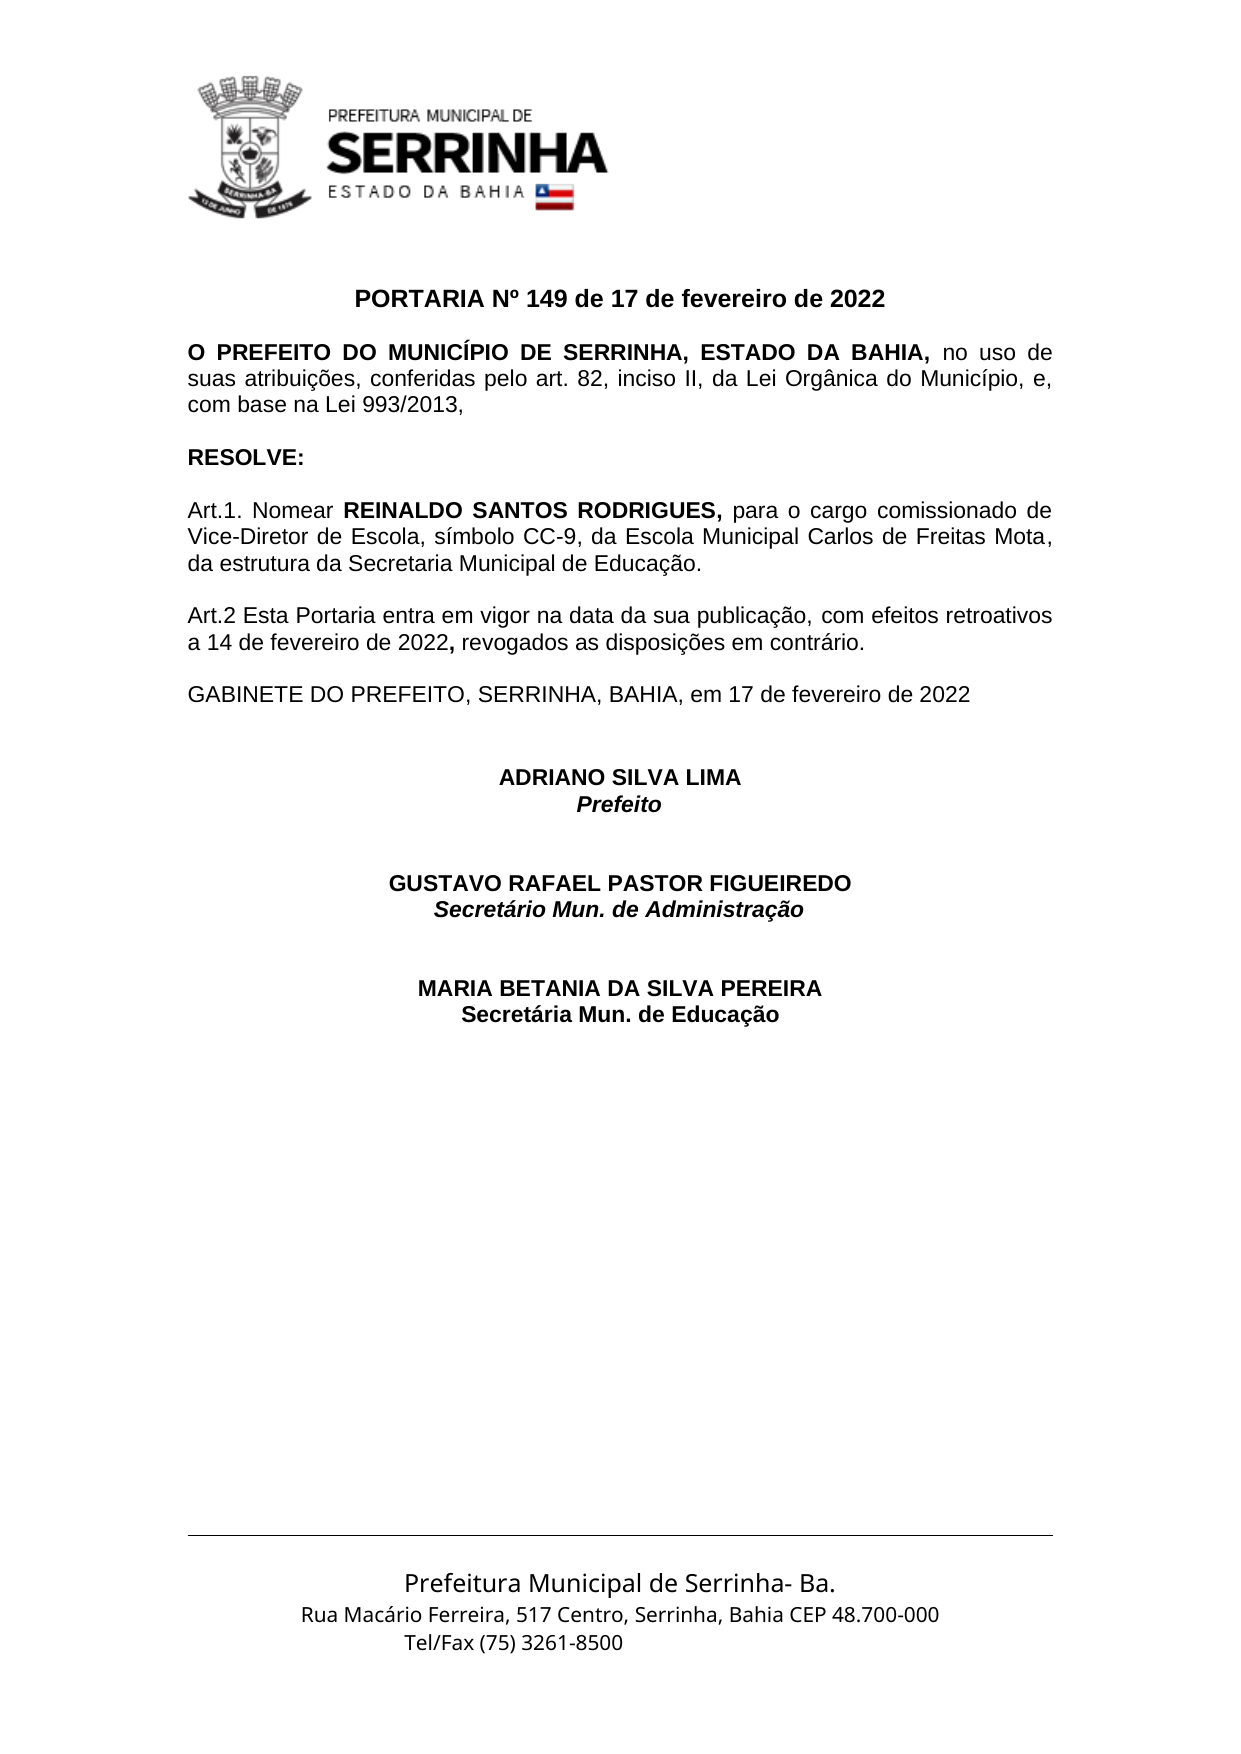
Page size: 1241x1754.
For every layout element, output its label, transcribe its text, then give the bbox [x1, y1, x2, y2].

text GABINETE DO PREFEITO, SERRINHA, BAHIA, em 17 de fevereiro de 2022 [187, 681, 1053, 708]
text RESOLVE: [187, 444, 1053, 471]
text ADRIANO SILVA LIMA [187, 764, 1053, 791]
text Secretário Mun. de Administração [187, 896, 1053, 922]
text PORTARIA Nº 149 de 17 de fevereiro de 2022 [187, 284, 1053, 312]
text Art.1. Nomear REINALDO SANTOS RODRIGUES, para o cargo comissionado de Vice-Diretor de Escola, símbolo CC-9, da Escola Municipal Carlos de Freitas Mota, da estrutura da Secretaria Municipal de Educação. [187, 497, 1053, 576]
text MARIA BETANIA DA SILVA PEREIRA [187, 975, 1053, 1001]
picture [187, 73, 609, 222]
text O PREFEITO DO MUNICÍPIO DE SERRINHA, ESTADO DA BAHIA, no uso de suas atribuições, conferidas pelo art. 82, inciso II, da Lei Orgânica do Município, e, com base na Lei 993/2013, [187, 339, 1053, 418]
text Secretária Mun. de Educação [187, 1001, 1053, 1028]
text Prefeito [187, 791, 1053, 817]
text Art.2 Esta Portaria entra em vigor na data da sua publicação, com efeitos retroativos a 14 de fevereiro de 2022, revogados as disposições em contrário. [187, 602, 1053, 655]
text GUSTAVO RAFAEL PASTOR FIGUEIREDO [187, 870, 1053, 896]
